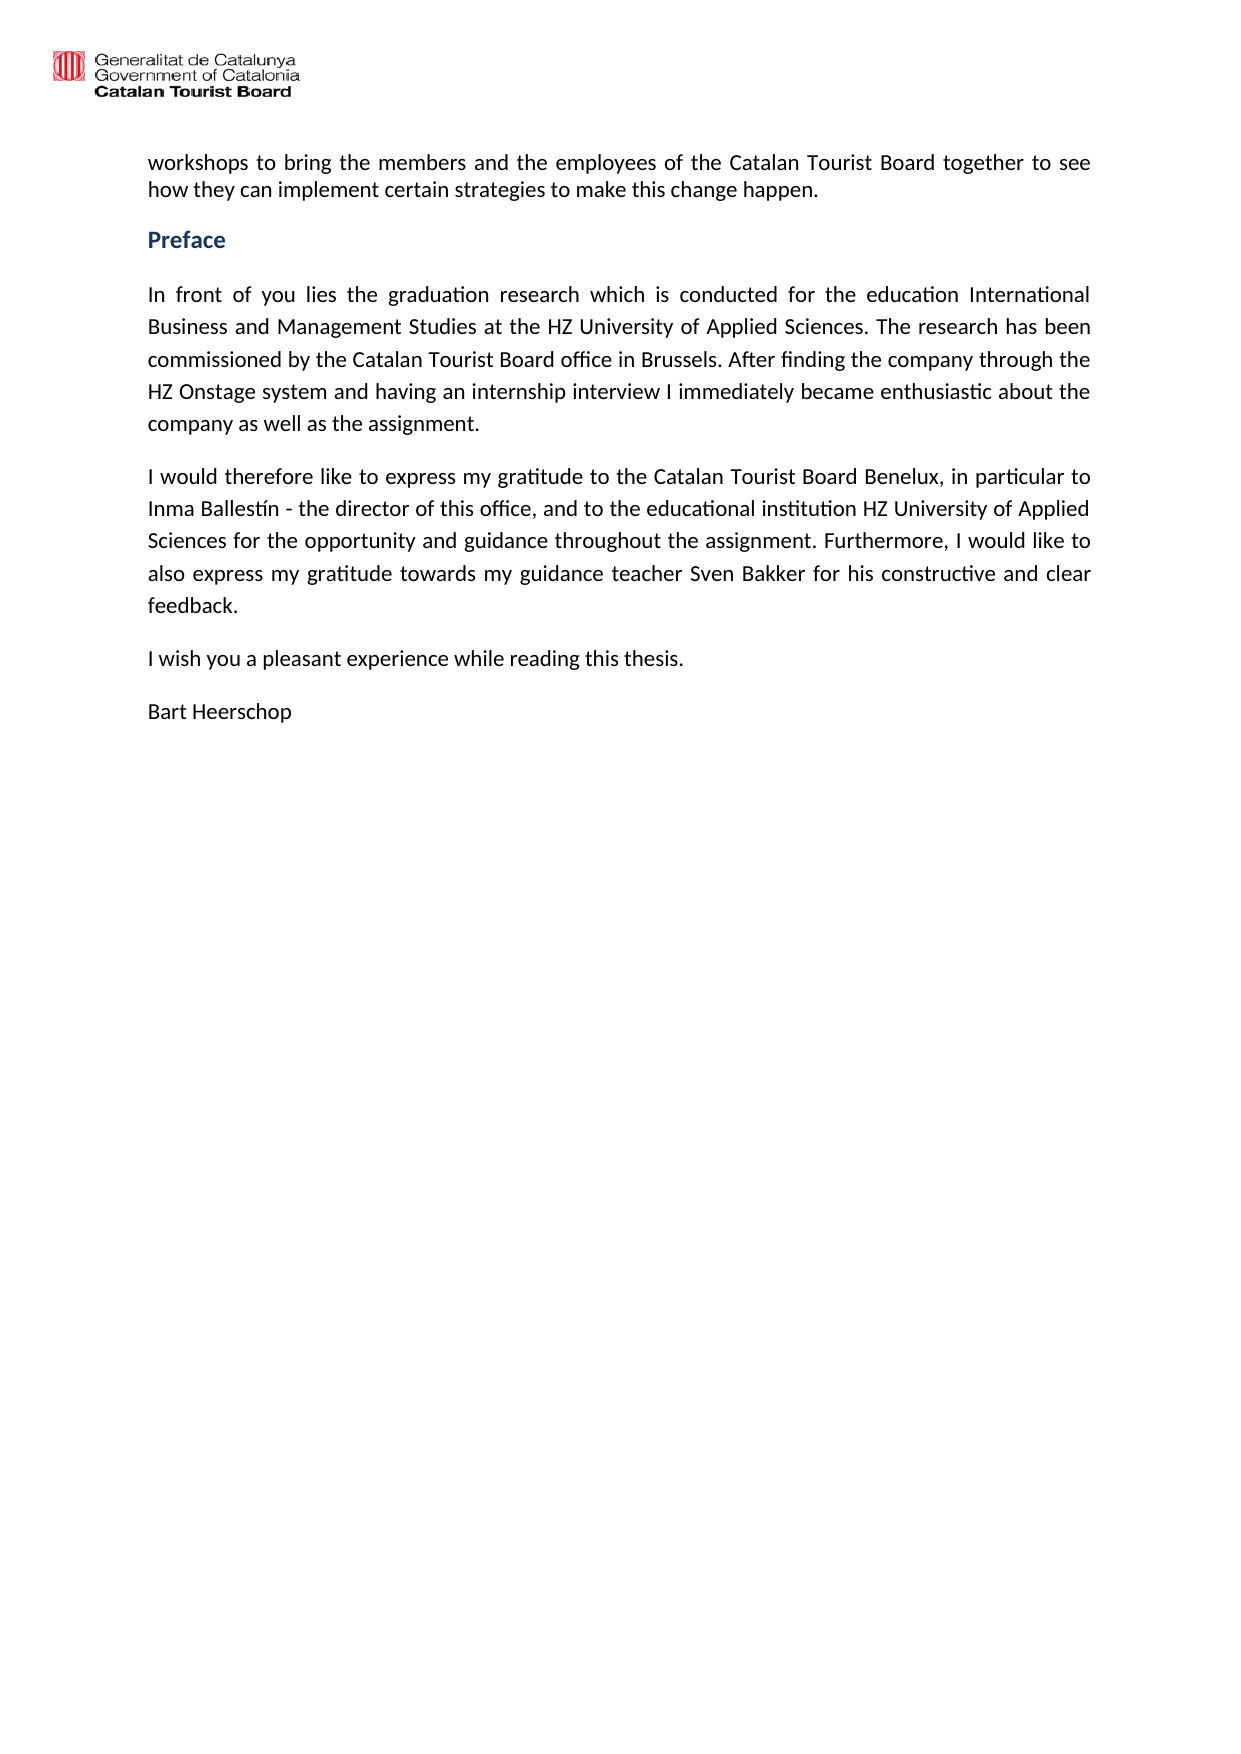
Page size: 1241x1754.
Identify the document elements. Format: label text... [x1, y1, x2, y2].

text Preface [148, 224, 1093, 255]
text I wish you a pleasant experience while reading this thesis. [148, 644, 1093, 672]
picture [49, 43, 316, 104]
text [148, 148, 1093, 204]
text I would therefore like to express my gratitude to the Catalan Tourist Board Benelux, in particular to Inma Ballestín - the director of this office, and to the educational institution HZ University of Applied Sciences for the opportunity and guidance throughout the assignment. Furthermore, I would like to also express my gratitude towards my guidance teacher Sven Bakker for his constructive and clear feedback. [148, 462, 1093, 619]
text Bart Heerschop [148, 697, 1093, 725]
text In front of you lies the graduation research which is conducted for the education International Business and Management Studies at the HZ University of Applied Sciences. The research has been commissioned by the Catalan Tourist Board office in Brussels. After finding the company through the HZ Onstage system and having an internship interview I immediately became enthusiastic about the company as well as the assignment. [148, 280, 1093, 437]
